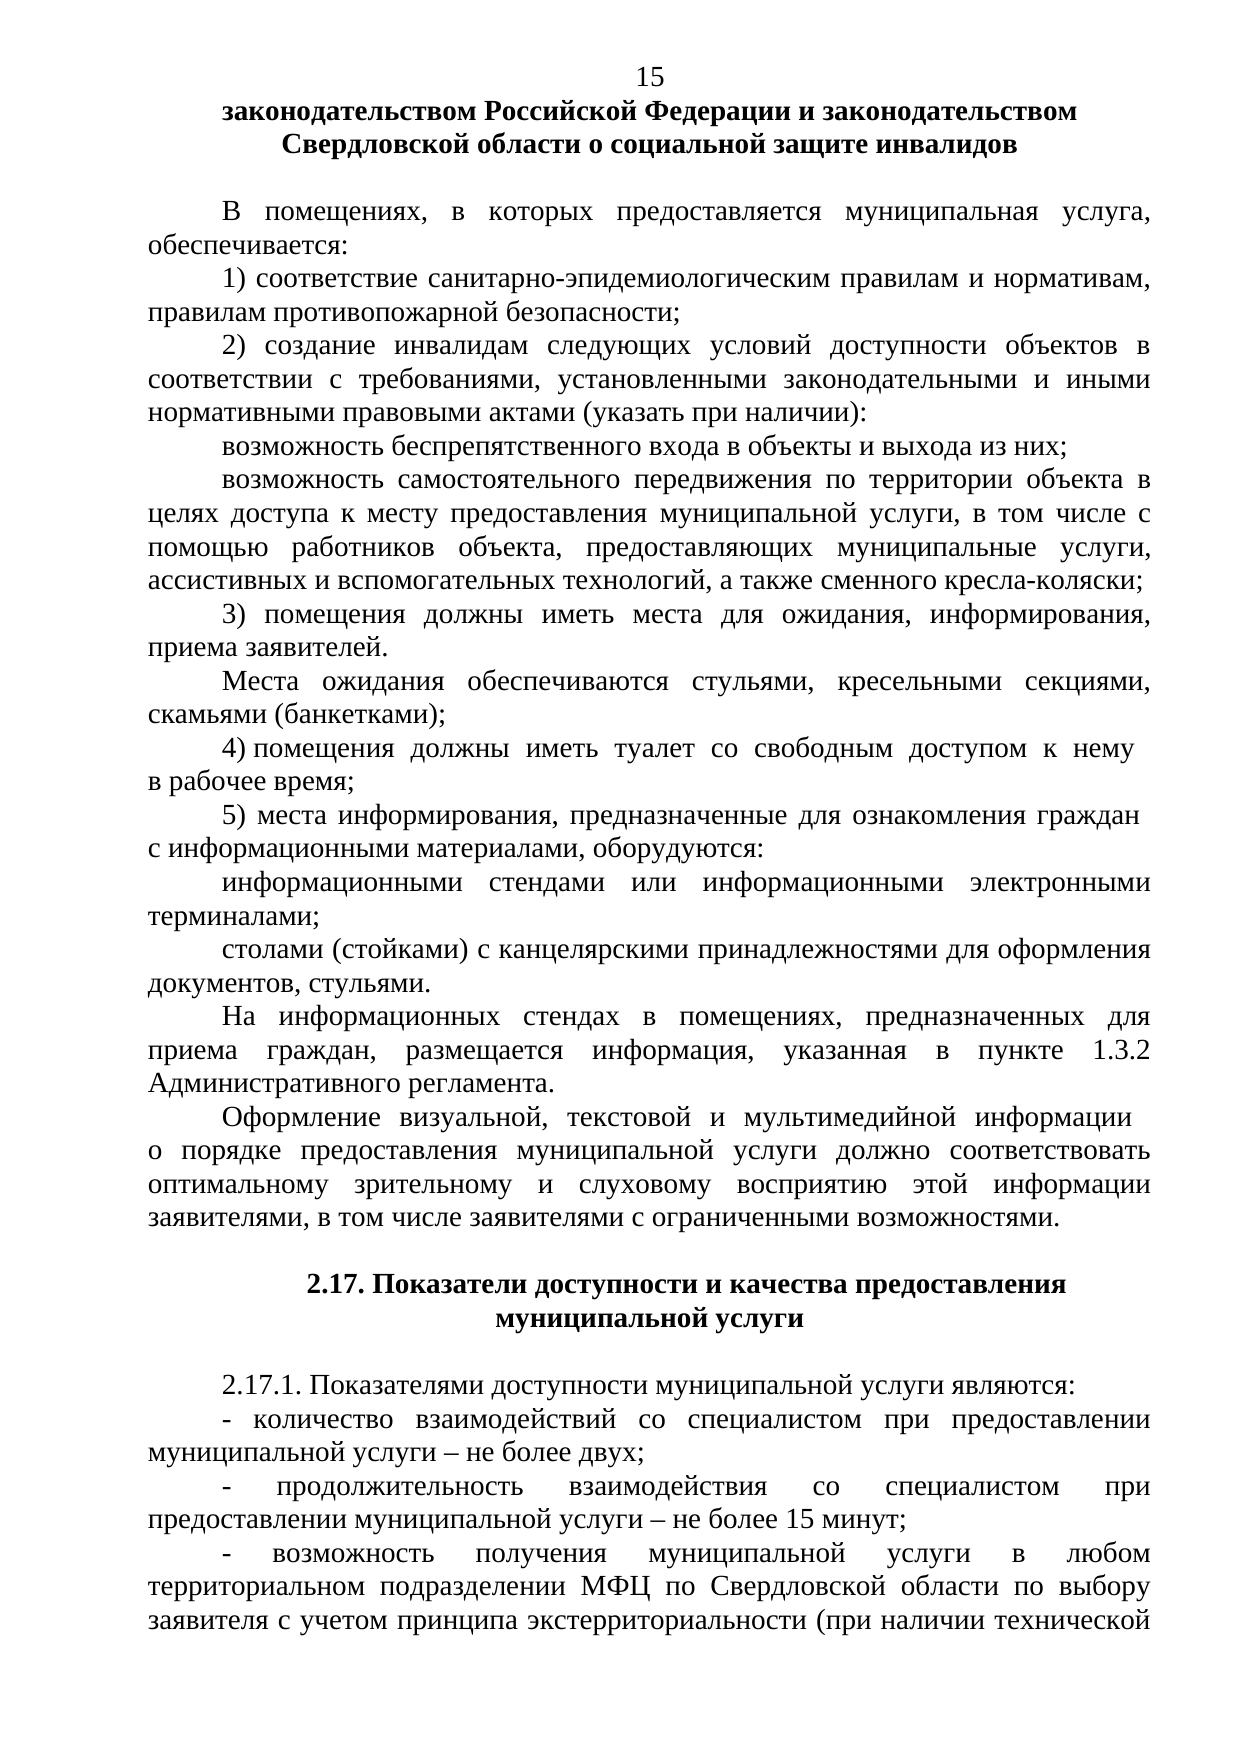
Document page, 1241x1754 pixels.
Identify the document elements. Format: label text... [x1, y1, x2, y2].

text В помещениях, в которых предоставляется муниципальная услуга, обеспечивается: [148, 193, 1152, 260]
text 3) помещения должны иметь места для ожидания, информирования, приема заявителей. [148, 596, 1152, 663]
text На информационных стендах в помещениях, предназначенных для приема граждан, размещается информация, указанная в пункте 1.3.2 Административного регламента. [148, 998, 1152, 1099]
text возможность самостоятельного передвижения по территории объекта в целях доступа к месту предоставления муниципальной услуги, в том числе с помощью работников объекта, предоставляющих муниципальные услуги, ассистивных и вспомогательных технологий, а также сменного кресла-коляски; [148, 462, 1152, 596]
text Оформление визуальной, текстовой и мультимедийной информации о порядке предоставления муниципальной услуги должно соответствовать оптимальному зрительному и слуховому восприятию этой информации заявителями, в том числе заявителями с ограниченными возможностями. [148, 1099, 1152, 1233]
text возможность беспрепятственного входа в объекты и выхода из них; [148, 428, 1152, 462]
text 2) создание инвалидам следующих условий доступности объектов в соответствии с требованиями, установленными законодательными и иными нормативными правовыми актами (указать при наличии): [148, 327, 1152, 428]
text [148, 93, 1152, 160]
text - продолжительность взаимодействия со специалистом при предоставлении муниципальной услуги – не более 15 минут; [148, 1468, 1152, 1535]
text - количество взаимодействий со специалистом при предоставлении муниципальной услуги – не более двух; [148, 1401, 1152, 1468]
text 2.17. Показатели доступности и качества предоставления муниципальной услуги [148, 1267, 1152, 1334]
text 5) места информирования, предназначенные для ознакомления граждан с информационными материалами, оборудуются: [148, 797, 1152, 864]
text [148, 1535, 1152, 1636]
text 1) соответствие санитарно-эпидемиологическим правилам и нормативам, правилам противопожарной безопасности; [148, 260, 1152, 327]
text 4) помещения должны иметь туалет со свободным доступом к нему в рабочее время; [148, 730, 1152, 797]
text информационными стендами или информационными электронными терминалами; [148, 864, 1152, 931]
text столами (стойками) с канцелярскими принадлежностями для оформления документов, стульями. [148, 931, 1152, 998]
text 2.17.1. Показателями доступности муниципальной услуги являются: [148, 1367, 1152, 1401]
text Места ожидания обеспечиваются стульями, кресельными секциями, скамьями (банкетками); [148, 663, 1152, 730]
